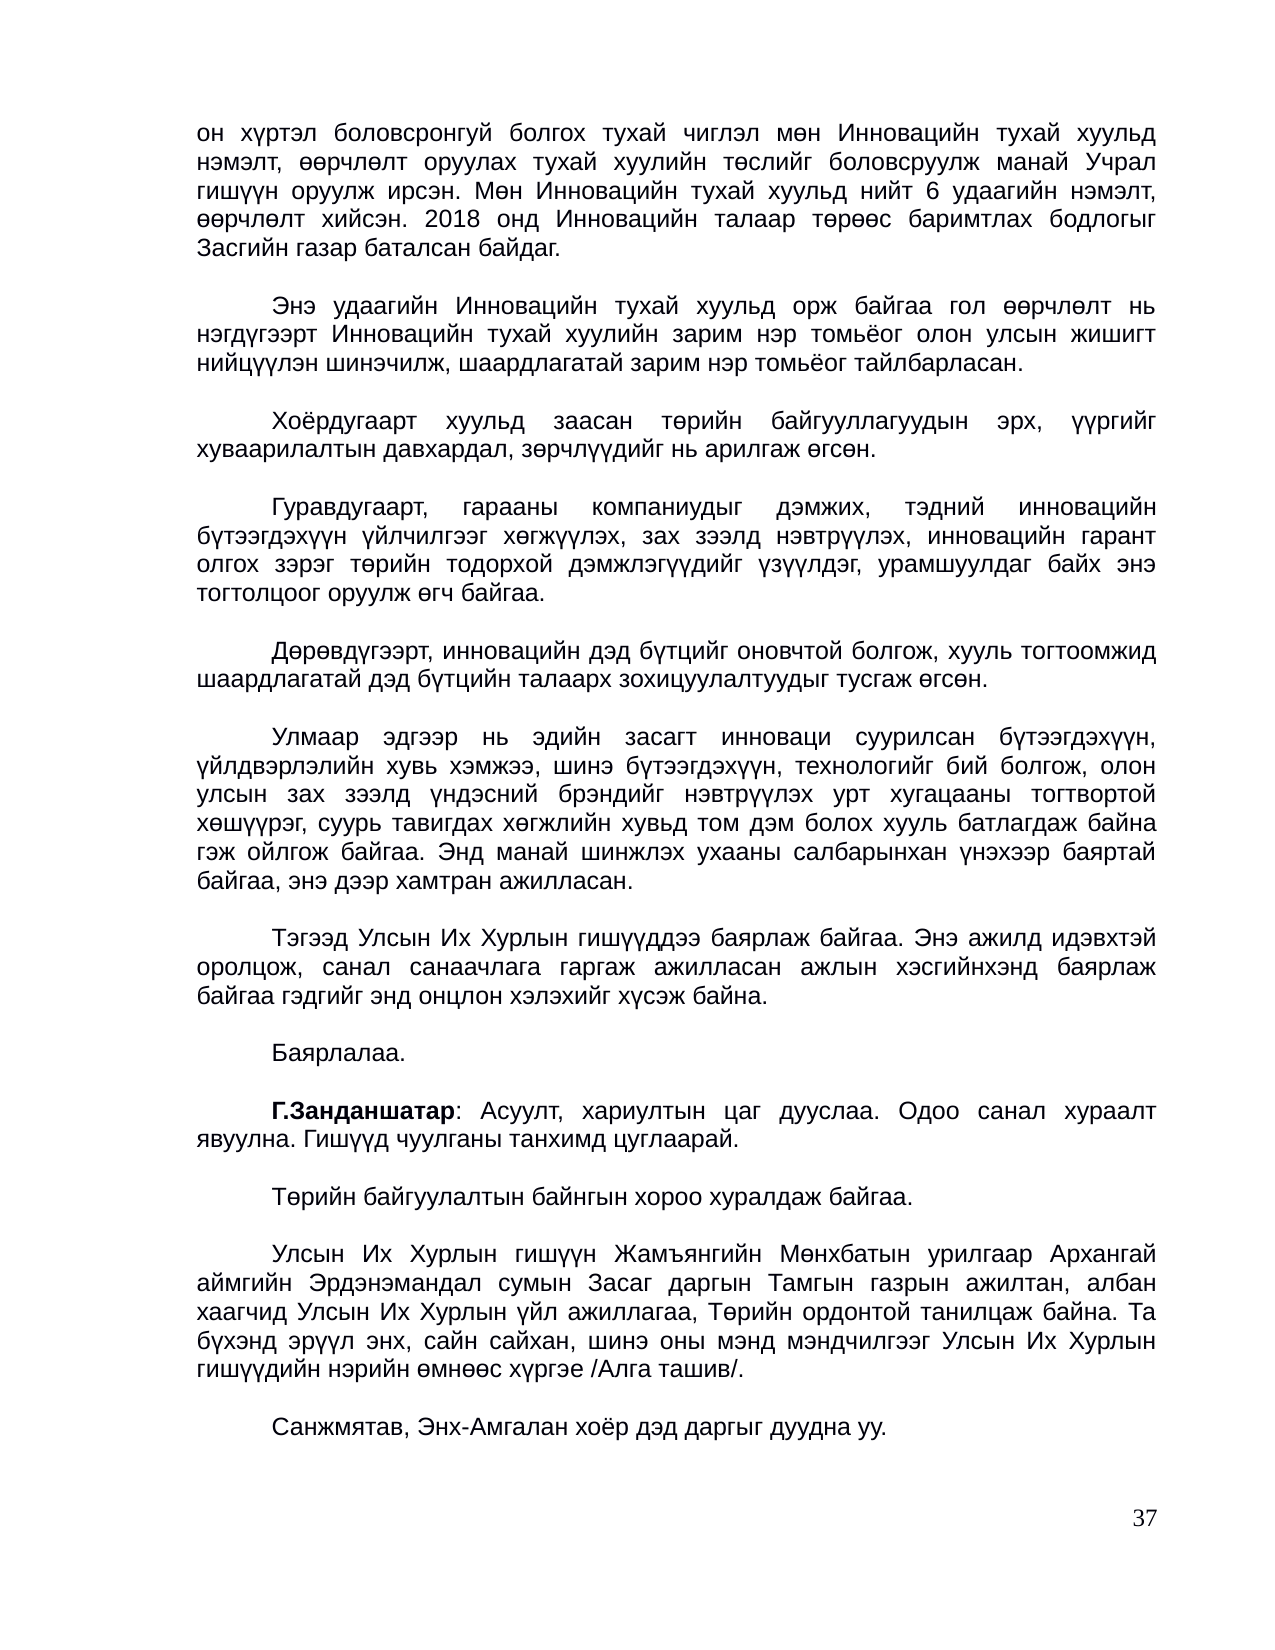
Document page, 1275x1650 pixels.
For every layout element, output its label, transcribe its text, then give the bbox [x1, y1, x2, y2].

text Энэ удаагийн Инновацийн тухай хуульд орж байгаа гол өөрчлөлт нь нэгдүгээрт Инновацийн тухай хуулийн зарим нэр томьёог олон улсын жишигт нийцүүлэн шинэчилж, шаардлагатай зарим нэр томьёог тайлбарласан. [196, 291, 1157, 377]
text Улсын Их Хурлын гишүүн Жамъянгийн Мөнхбатын урилгаар Архангай аймгийн Эрдэнэмандал сумын Засаг даргын Тамгын газрын ажилтан, албан хаагчид Улсын Их Хурлын үйл ажиллагаа, Төрийн ордонтой танилцаж байна. Та бүхэнд эрүүл энх, сайн сайхан, шинэ оны мэнд мэндчилгээг Улсын Их Хурлын гишүүдийн нэрийн өмнөөс хүргэе /Алга ташив/. [196, 1239, 1157, 1383]
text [196, 118, 1157, 262]
text Төрийн байгуулалтын байнгын хороо хуралдаж байгаа. [196, 1182, 1157, 1211]
text Санжмятав, Энх-Амгалан хоёр дэд даргыг дуудна уу. [196, 1412, 1157, 1441]
text Тэгээд Улсын Их Хурлын гишүүддээ баярлаж байгаа. Энэ ажилд идэвхтэй оролцож, санал санаачлага гаргаж ажилласан ажлын хэсгийнхэнд баярлаж байгаа гэдгийг энд онцлон хэлэхийг хүсэж байна. [196, 923, 1157, 1009]
text Г.Занданшатар: Асуулт, хариултын цаг дууслаа. Одоо санал хураалт явуулна. Гишүүд чуулганы танхимд цуглаарай. [196, 1096, 1157, 1153]
text Хоёрдугаарт хуульд заасан төрийн байгууллагуудын эрх, үүргийг хуваарилалтын давхардал, зөрчлүүдийг нь арилгаж өгсөн. [196, 406, 1157, 463]
text Дөрөвдүгээрт, инновацийн дэд бүтцийг оновчтой болгож, хууль тогтоомжид шаардлагатай дэд бүтцийн талаарх зохицуулалтуудыг тусгаж өгсөн. [196, 636, 1157, 693]
text Баярлалаа. [196, 1038, 1157, 1067]
text Улмаар эдгээр нь эдийн засагт инноваци суурилсан бүтээгдэхүүн, үйлдвэрлэлийн хувь хэмжээ, шинэ бүтээгдэхүүн, технологийг бий болгож, олон улсын зах зээлд үндэсний брэндийг нэвтрүүлэх урт хугацааны тогтвортой хөшүүрэг, суурь тавигдах хөгжлийн хувьд том дэм болох хууль батлагдаж байна гэж ойлгож байгаа. Энд манай шинжлэх ухааны салбарынхан үнэхээр баяртай байгаа, энэ дээр хамтран ажилласан. [196, 722, 1157, 894]
text Гуравдугаарт, гарааны компаниудыг дэмжих, тэдний инновацийн бүтээгдэхүүн үйлчилгээг хөгжүүлэх, зах зээлд нэвтрүүлэх, инновацийн гарант олгох зэрэг төрийн тодорхой дэмжлэгүүдийг үзүүлдэг, урамшуулдаг байх энэ тогтолцоог оруулж өгч байгаа. [196, 492, 1157, 607]
